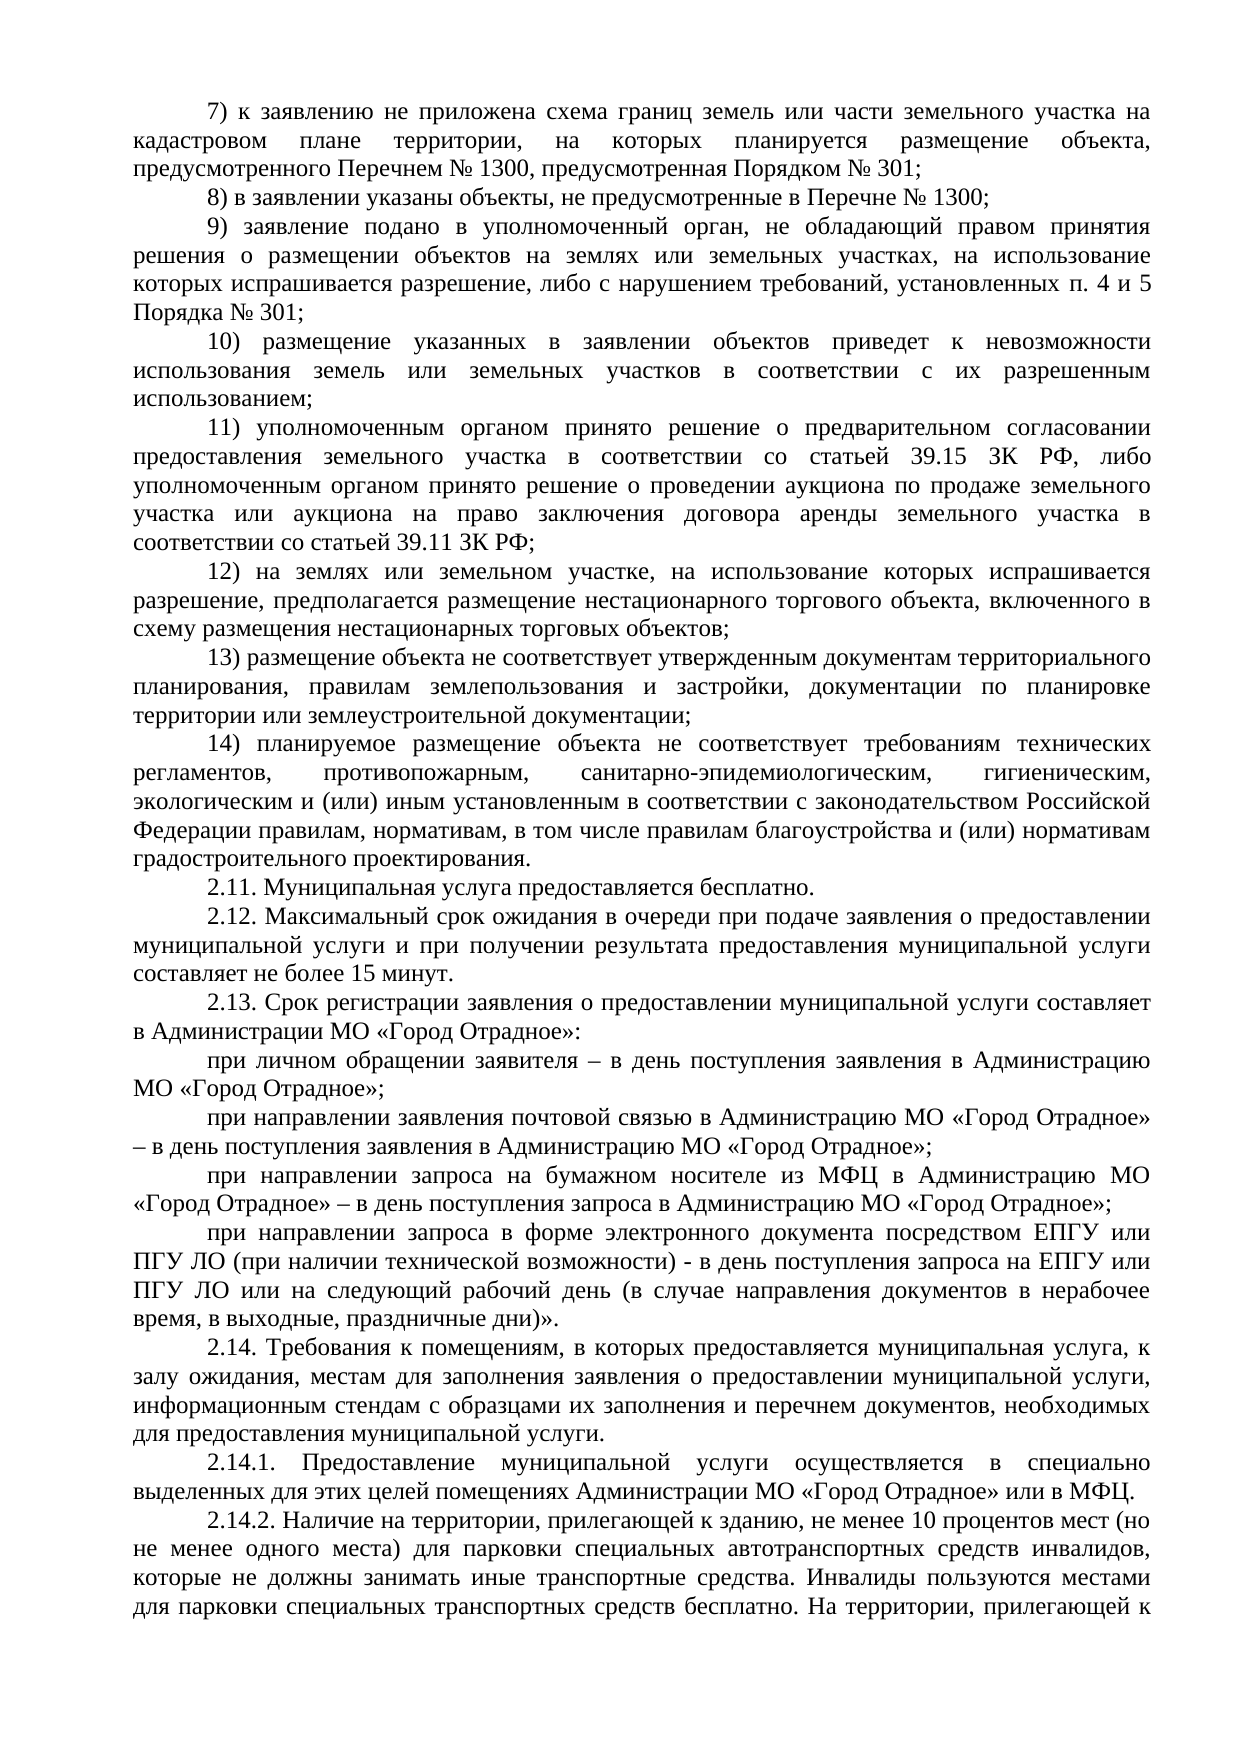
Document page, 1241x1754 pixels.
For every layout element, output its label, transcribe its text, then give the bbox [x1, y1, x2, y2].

text 13) размещение объекта не соответствует утвержденным документам территориального планирования, правилам землепользования и застройки, документации по планировке территории или землеустроительной документации; [133, 642, 1152, 728]
text 10) размещение указанных в заявлении объектов приведет к невозможности использования земель или земельных участков в соответствии с их разрешенным использованием; [133, 326, 1152, 412]
text 2.14. Требования к помещениям, в которых предоставляется муниципальная услуга, к залу ожидания, местам для заполнения заявления о предоставлении муниципальной услуги, информационным стендам с образцами их заполнения и перечнем документов, необходимых для предоставления муниципальной услуги. [133, 1332, 1152, 1447]
text 9) заявление подано в уполномоченный орган, не обладающий правом принятия решения о размещении объектов на землях или земельных участках, на использование которых испрашивается разрешение, либо с нарушением требований, установленных п. 4 и 5 Порядка № 301; [133, 211, 1152, 326]
text 12) на землях или земельном участке, на использование которых испрашивается разрешение, предполагается размещение нестационарного торгового объекта, включенного в схему размещения нестационарных торговых объектов; [133, 556, 1152, 642]
text при направлении запроса в форме электронного документа посредством ЕПГУ или ПГУ ЛО (при наличии технической возможности) - в день поступления запроса на ЕПГУ или ПГУ ЛО или на следующий рабочий день (в случае направления документов в нерабочее время, в выходные, праздничные дни)». [133, 1217, 1152, 1332]
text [133, 1505, 1152, 1620]
text 11) уполномоченным органом принято решение о предварительном согласовании предоставления земельного участка в соответствии со статьей 39.15 ЗК РФ, либо уполномоченным органом принято решение о проведении аукциона по продаже земельного участка или аукциона на право заключения договора аренды земельного участка в соответствии со статьей 39.11 ЗК РФ; [133, 412, 1152, 556]
text 2.11. Муниципальная услуга предоставляется бесплатно. [133, 872, 1152, 901]
text 14) планируемое размещение объекта не соответствует требованиям технических регламентов, противопожарным, санитарно-эпидемиологическим, гигиеническим, экологическим и (или) иным установленным в соответствии с законодательством Российской Федерации правилам, нормативам, в том числе правилам благоустройства и (или) нормативам градостроительного проектирования. [133, 728, 1152, 872]
text 2.13. Срок регистрации заявления о предоставлении муниципальной услуги составляет в Администрации МО «Город Отрадное»: [133, 987, 1152, 1045]
text 8) в заявлении указаны объекты, не предусмотренные в Перечне № 1300; [133, 182, 1152, 211]
text при личном обращении заявителя – в день поступления заявления в Администрацию МО «Город Отрадное»; [133, 1045, 1152, 1102]
text при направлении запроса на бумажном носителе из МФЦ в Администрацию МО «Город Отрадное» – в день поступления запроса в Администрацию МО «Город Отрадное»; [133, 1160, 1152, 1217]
text 2.14.1. Предоставление муниципальной услуги осуществляется в специально выделенных для этих целей помещениях Администрации МО «Город Отрадное» или в МФЦ. [133, 1447, 1152, 1505]
text 2.12. Максимальный срок ожидания в очереди при подаче заявления о предоставлении муниципальной услуги и при получении результата предоставления муниципальной услуги составляет не более 15 минут. [133, 901, 1152, 987]
text при направлении заявления почтовой связью в Администрацию МО «Город Отрадное» – в день поступления заявления в Администрацию МО «Город Отрадное»; [133, 1102, 1152, 1160]
text 7) к заявлению не приложена схема границ земель или части земельного участка на кадастровом плане территории, на которых планируется размещение объекта, предусмотренного Перечнем № 1300, предусмотренная Порядком № 301; [133, 96, 1152, 182]
